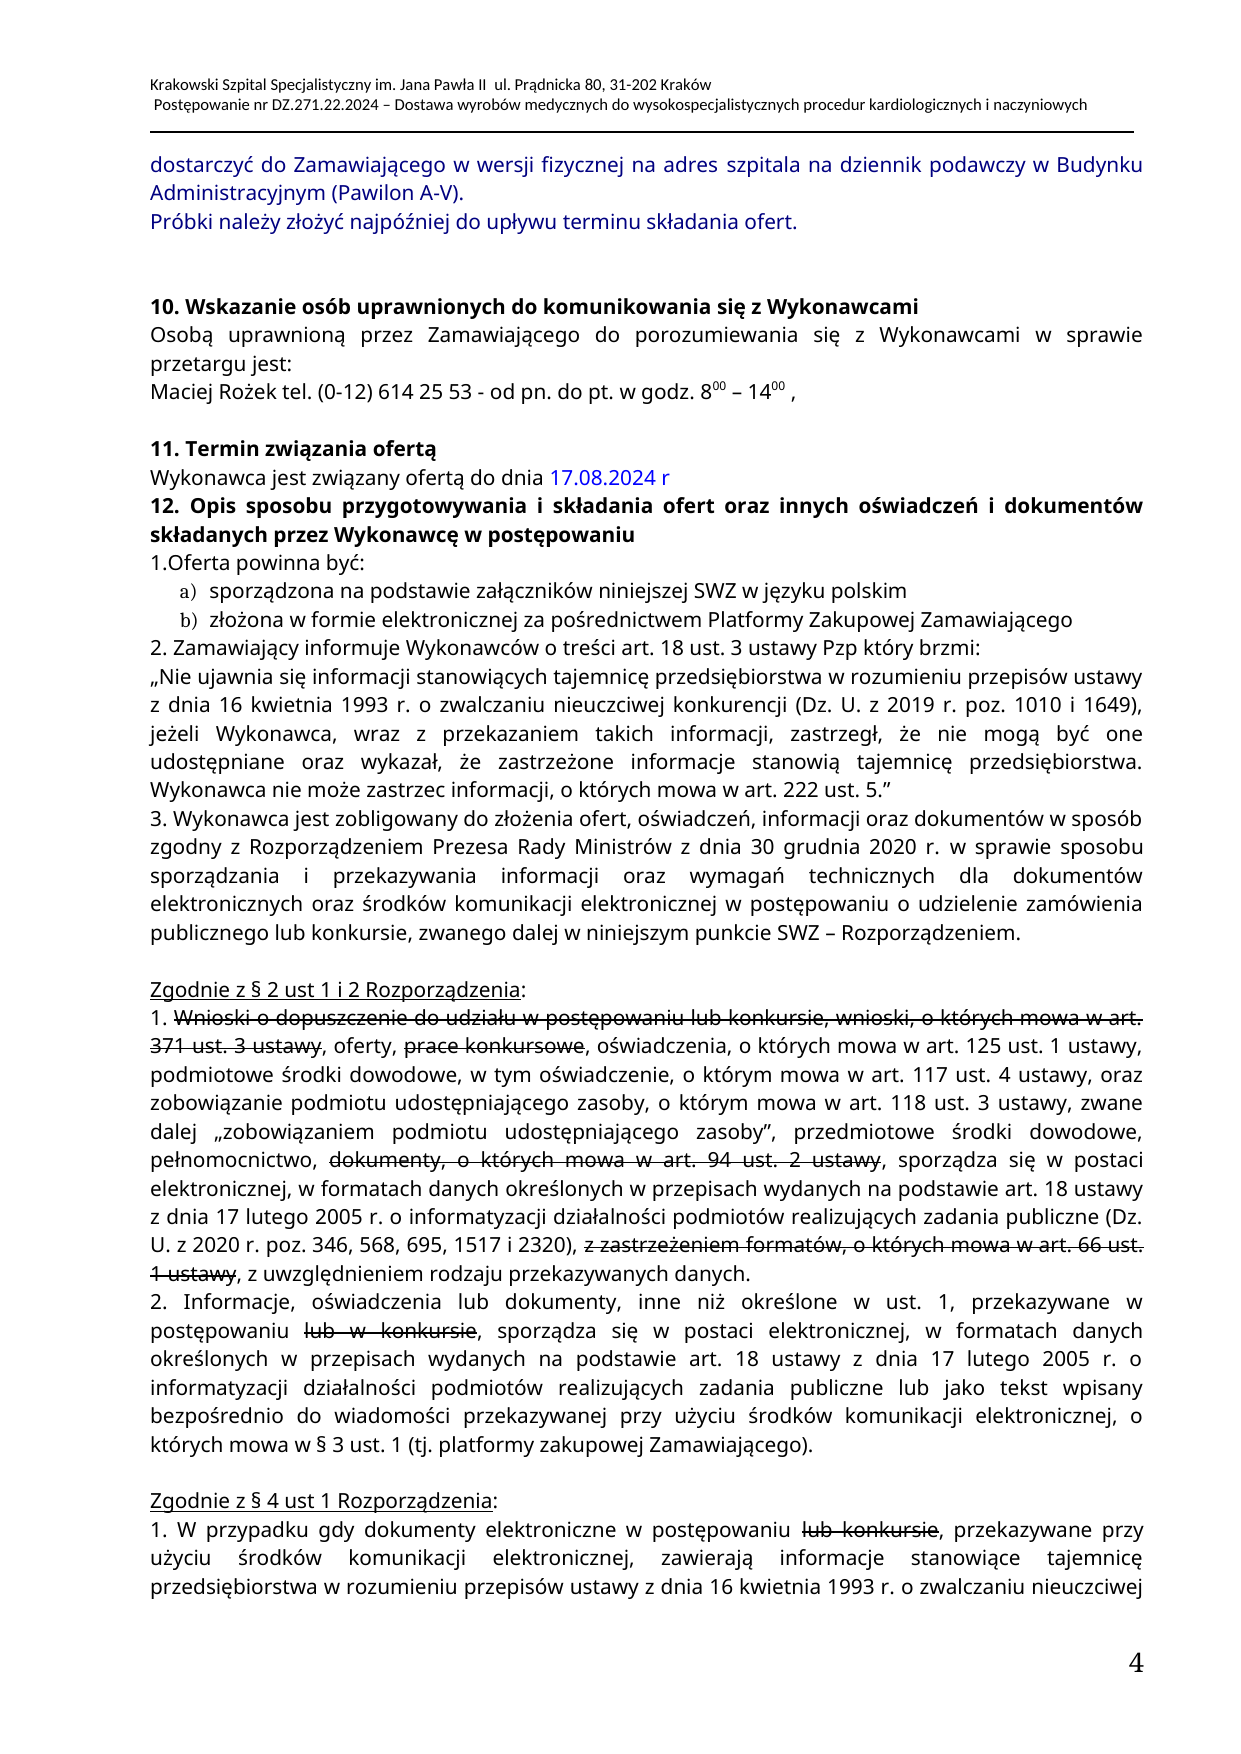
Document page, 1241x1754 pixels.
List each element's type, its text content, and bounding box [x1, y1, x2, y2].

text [150, 1515, 1144, 1600]
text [150, 150, 1144, 207]
text Wykonawca jest związany ofertą do dnia 17.08.2024 r [150, 463, 1144, 491]
text 2. Zamawiający informuje Wykonawców o treści art. 18 ust. 3 ustawy Pzp który brzmi: [150, 633, 1144, 662]
list złożona w formie elektronicznej za pośrednictwem Platformy Zakupowej Zamawiającego [179, 605, 1144, 633]
text 2. Informacje, oświadczenia lub dokumenty, inne niż określone w ust. 1, przekazywane w postępowaniu lub w konkursie, sporządza się w postaci elektronicznej, w formatach danych określonych w przepisach wydanych na podstawie art. 18 ustawy z dnia 17 lutego 2005 r. o informatyzacji działalności podmiotów realizujących zadania publiczne lub jako tekst wpisany bezpośrednio do wiadomości przekazywanej przy użyciu środków komunikacji elektronicznej, o których mowa w § 3 ust. 1 (tj. platformy zakupowej Zamawiającego). [150, 1287, 1144, 1458]
text Próbki należy złożyć najpóźniej do upływu terminu składania ofert. [150, 207, 1144, 235]
text Maciej Rożek tel. (0-12) 614 25 53 - od pn. do pt. w godz. 800 – 1400 , [150, 377, 1144, 406]
text 3. Wykonawca jest zobligowany do złożenia ofert, oświadczeń, informacji oraz dokumentów w sposób zgodny z Rozporządzeniem Prezesa Rady Ministrów z dnia 30 grudnia 2020 r. w sprawie sposobu sporządzania i przekazywania informacji oraz wymagań technicznych dla dokumentów elektronicznych oraz środków komunikacji elektronicznej w postępowaniu o udzielenie zamówienia publicznego lub konkursie, zwanego dalej w niniejszym punkcie SWZ – Rozporządzeniem. [150, 804, 1144, 946]
text 10. Wskazanie osób uprawnionych do komunikowania się z Wykonawcami [150, 292, 1144, 321]
list sporządzona na podstawie załączników niniejszej SWZ w języku polskim [179, 577, 1144, 605]
text 12. Opis sposobu przygotowywania i składania ofert oraz innych oświadczeń i dokumentów składanych przez Wykonawcę w postępowaniu [150, 491, 1144, 548]
text 1. Wnioski o dopuszczenie do udziału w postępowaniu lub konkursie, wnioski, o których mowa w art. 371 ust. 3 ustawy, oferty, prace konkursowe, oświadczenia, o których mowa w art. 125 ust. 1 ustawy, podmiotowe środki dowodowe, w tym oświadczenie, o którym mowa w art. 117 ust. 4 ustawy, oraz zobowiązanie podmiotu udostępniającego zasoby, o którym mowa w art. 118 ust. 3 ustawy, zwane dalej „zobowiązaniem podmiotu udostępniającego zasoby”, przedmiotowe środki dowodowe, pełnomocnictwo, dokumenty, o których mowa w art. 94 ust. 2 ustawy, sporządza się w postaci elektronicznej, w formatach danych określonych w przepisach wydanych na podstawie art. 18 ustawy z dnia 17 lutego 2005 r. o informatyzacji działalności podmiotów realizujących zadania publiczne (Dz. U. z 2020 r. poz. 346, 568, 695, 1517 i 2320), z zastrzeżeniem formatów, o których mowa w art. 66 ust. 1 ustawy, z uwzględnieniem rodzaju przekazywanych danych. [150, 1003, 1144, 1287]
text Zgodnie z § 4 ust 1 Rozporządzenia: [150, 1487, 1144, 1515]
text Zgodnie z § 2 ust 1 i 2 Rozporządzenia: [150, 975, 1144, 1003]
text 11. Termin związania ofertą [150, 434, 1144, 463]
text 1.Oferta powinna być: [150, 548, 1144, 577]
text „Nie ujawnia się informacji stanowiących tajemnicę przedsiębiorstwa w rozumieniu przepisów ustawy z dnia 16 kwietnia 1993 r. o zwalczaniu nieuczciwej konkurencji (Dz. U. z 2019 r. poz. 1010 i 1649), jeżeli Wykonawca, wraz z przekazaniem takich informacji, zastrzegł, że nie mogą być one udostępniane oraz wykazał, że zastrzeżone informacje stanowią tajemnicę przedsiębiorstwa. Wykonawca nie może zastrzec informacji, o których mowa w art. 222 ust. 5.” [150, 662, 1144, 804]
text Osobą uprawnioną przez Zamawiającego do porozumiewania się z Wykonawcami w sprawie przetargu jest: [150, 321, 1144, 377]
